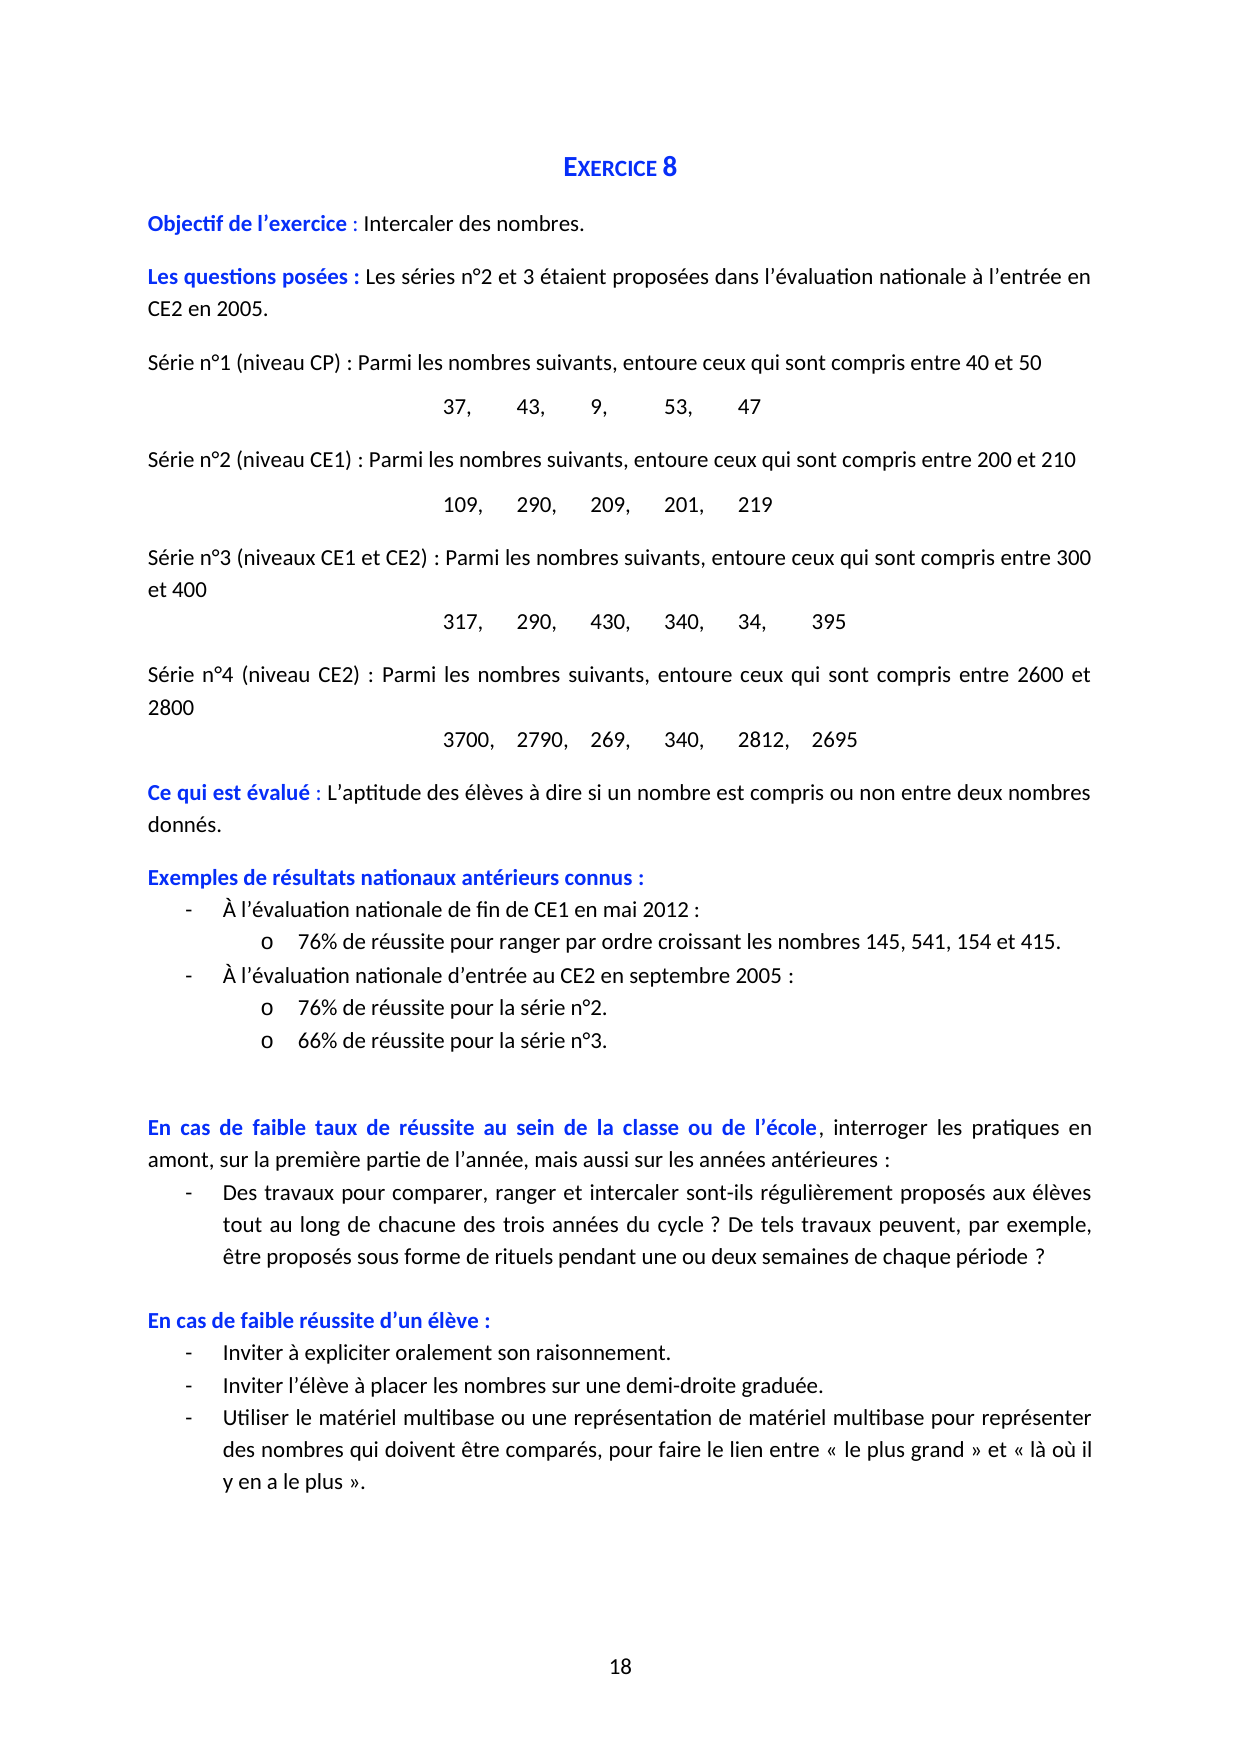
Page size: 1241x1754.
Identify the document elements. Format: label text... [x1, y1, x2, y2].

text Les questions posées : Les séries n°2 et 3 étaient proposées dans l’évaluation nationale à l’entrée en CE2 en 2005. [148, 262, 1093, 323]
list Inviter l’élève à placer les nombres sur une demi-droite graduée. [185, 1371, 1093, 1399]
text Série n°2 (niveau CE1) : Parmi les nombres suivants, entoure ceux qui sont compris entre 200 et 210 [148, 445, 1093, 473]
text Exercice 8 [148, 148, 1093, 183]
list Utiliser le matériel multibase ou une représentation de matériel multibase pour représenter des nombres qui doivent être comparés, pour faire le lien entre « le plus grand » et « là où il y en a le plus ». [185, 1403, 1093, 1495]
list À l’évaluation nationale de fin de CE1 en mai 2012 : [185, 895, 1093, 923]
text Exemples de résultats nationaux antérieurs connus : [148, 863, 1093, 891]
list Inviter à expliciter oralement son raisonnement. [185, 1338, 1093, 1367]
text 37, 43, 9, 53, 47 [148, 392, 1093, 420]
list 66% de réussite pour la série n°3. [260, 1027, 1093, 1056]
text 317, 290, 430, 340, 34, 395 [148, 607, 1093, 635]
text 3700, 2790, 269, 340, 2812, 2695 [148, 725, 1093, 753]
list À l’évaluation nationale d’entrée au CE2 en septembre 2005 : [185, 961, 1093, 989]
list 76% de réussite pour ranger par ordre croissant les nombres 145, 541, 154 et 415. [260, 927, 1093, 957]
text Série n°3 (niveaux CE1 et CE2) : Parmi les nombres suivants, entoure ceux qui sont compris entre 300 et 400 [148, 543, 1093, 603]
text Objectif de l’exercice : Intercaler des nombres. [148, 209, 1093, 237]
text 109, 290, 209, 201, 219 [148, 490, 1093, 518]
text En cas de faible réussite d’un élève : [148, 1306, 1093, 1334]
text Ce qui est évalué : L’aptitude des élèves à dire si un nombre est compris ou non entre deux nombres donnés. [148, 778, 1093, 838]
text Série n°4 (niveau CE2) : Parmi les nombres suivants, entoure ceux qui sont compris entre 2600 et 2800 [148, 660, 1093, 721]
text Série n°1 (niveau CP) : Parmi les nombres suivants, entoure ceux qui sont compris entre 40 et 50 [148, 348, 1093, 376]
list Des travaux pour comparer, ranger et intercaler sont-ils régulièrement proposés aux élèves tout au long de chacune des trois années du cycle ? De tels travaux peuvent, par exemple, être proposés sous forme de rituels pendant une ou deux semaines de chaque période ? [185, 1178, 1093, 1270]
text En cas de faible taux de réussite au sein de la classe ou de l’école, interroger les pratiques en amont, sur la première partie de l’année, mais aussi sur les années antérieures : [148, 1113, 1093, 1173]
list 76% de réussite pour la série n°2. [260, 993, 1093, 1022]
